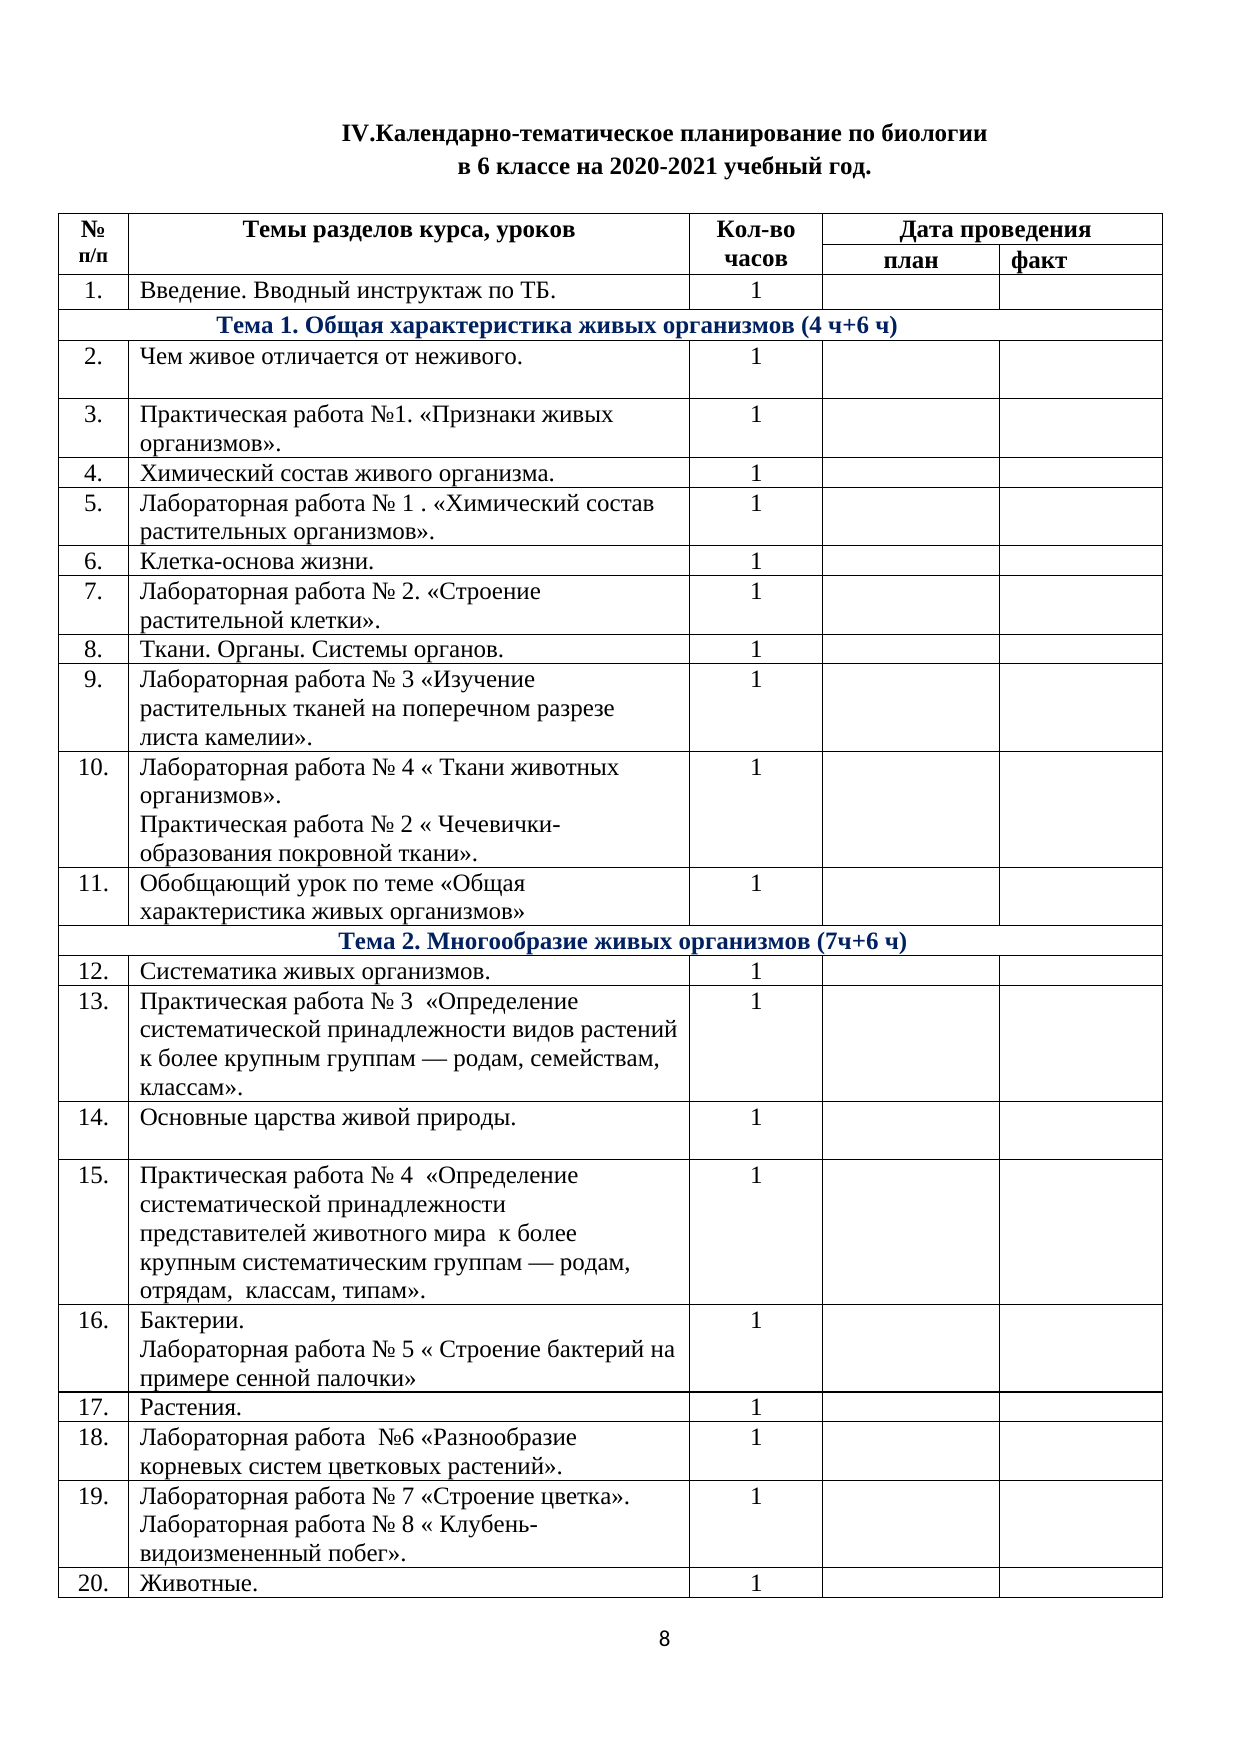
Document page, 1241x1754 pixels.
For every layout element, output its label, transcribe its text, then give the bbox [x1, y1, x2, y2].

table_cell [1000, 868, 1162, 925]
table_cell [1000, 664, 1162, 751]
table_cell Лабораторная работа № 1 . «Химический состав растительных организмов». [129, 488, 689, 545]
table_cell Лабораторная работа № 7 «Строение цветка». Лабораторная работа № 8 « Клубень-видоизмененный побег». [129, 1481, 689, 1567]
table_cell 1. [59, 275, 128, 309]
table_cell [823, 399, 999, 457]
table_cell [823, 1102, 999, 1159]
table_header Дата проведения [823, 214, 1162, 244]
table_cell 1 [690, 664, 822, 751]
table_cell [823, 664, 999, 751]
table_cell Основные царства живой природы. [129, 1102, 689, 1159]
table_cell 7. [59, 576, 128, 633]
table_cell Тема 1. Общая характеристика живых организмов (4 ч+6 ч) [59, 310, 1162, 340]
table_cell [823, 458, 999, 487]
table_cell Чем живое отличается от неживого. [129, 341, 689, 398]
table_cell Практическая работа №1. «Признаки живых организмов». [129, 399, 689, 457]
table_cell 1 [690, 635, 822, 663]
table_cell [823, 986, 999, 1101]
table_cell [1000, 488, 1162, 545]
table_cell [823, 275, 999, 309]
table_cell Лабораторная работа № 4 « Ткани животных организмов». Практическая работа № 2 « Чечевички-образования покровной ткани». [129, 752, 689, 867]
table_cell 3. [59, 399, 128, 457]
table_cell [823, 1393, 999, 1421]
table_cell Тема 2. Многообразие живых организмов (7ч+6 ч) [59, 926, 1162, 955]
table_cell Ткани. Органы. Системы органов. [129, 635, 689, 663]
table_cell 1 [690, 1393, 822, 1421]
table_cell Клетка-основа жизни. [129, 546, 689, 575]
table_cell 14. [59, 1102, 128, 1159]
table_cell 1 [690, 399, 822, 457]
table_cell 16. [59, 1305, 128, 1391]
table_cell Лабораторная работа № 3 «Изучение растительных тканей на поперечном разрезе листа камелии». [129, 664, 689, 751]
table_cell 15. [59, 1160, 128, 1304]
table_cell Животные. [129, 1568, 689, 1597]
table_cell 1 [690, 986, 822, 1101]
table_cell [823, 576, 999, 633]
table_cell [1000, 1160, 1162, 1304]
table_cell 18. [59, 1422, 128, 1480]
table_cell 4. [59, 458, 128, 487]
table_cell [1000, 399, 1162, 457]
table_cell 1 [690, 546, 822, 575]
table_cell [1000, 635, 1162, 663]
table_cell 6. [59, 546, 128, 575]
table_cell 1 [690, 868, 822, 925]
table_cell 1 [690, 1305, 822, 1391]
table_cell [1000, 1305, 1162, 1391]
table_cell [1000, 1422, 1162, 1480]
table_cell Практическая работа № 3 «Определение систематической принадлежности видов растений к более крупным группам — родам, семействам, классам». [129, 986, 689, 1101]
table_cell [1000, 752, 1162, 867]
table_cell 1 [690, 488, 822, 545]
table_cell 1 [690, 458, 822, 487]
table_cell 11. [59, 868, 128, 925]
table_cell 1 [690, 1481, 822, 1567]
table_cell 12. [59, 956, 128, 985]
table_cell Бактерии. Лабораторная работа № 5 « Строение бактерий на примере сенной палочки» [129, 1305, 689, 1391]
table_cell 17. [59, 1393, 128, 1421]
table_cell [1000, 986, 1162, 1101]
table_header Темы разделов курса, уроков [129, 214, 689, 274]
table_cell [823, 341, 999, 398]
table_cell [1000, 1568, 1162, 1597]
table_cell [823, 1568, 999, 1597]
table_cell 1 [690, 1160, 822, 1304]
table_cell [823, 868, 999, 925]
table_cell [823, 1305, 999, 1391]
table_cell Практическая работа № 4 «Определение систематической принадлежности представителей животного мира к более крупным систематическим группам — родам, отрядам, классам, типам». [129, 1160, 689, 1304]
table_cell Обобщающий урок по теме «Общая характеристика живых организмов» [129, 868, 689, 925]
table_cell [823, 956, 999, 985]
table_cell [1000, 576, 1162, 633]
table_cell Растения. [129, 1393, 689, 1421]
table_cell [1000, 1393, 1162, 1421]
table_cell 8. [59, 635, 128, 663]
table_cell 1 [690, 341, 822, 398]
table_cell [1000, 1481, 1162, 1567]
table_cell [823, 546, 999, 575]
table_cell [1000, 956, 1162, 985]
table_cell [823, 752, 999, 867]
table_cell [1000, 546, 1162, 575]
table_cell [823, 635, 999, 663]
table_cell 10. [59, 752, 128, 867]
table_cell 1 [690, 1422, 822, 1480]
table_cell план [823, 245, 999, 274]
table_header № п/п [59, 214, 128, 274]
table_cell 9. [59, 664, 128, 751]
table_cell 13. [59, 986, 128, 1101]
table_cell Лабораторная работа №6 «Разнообразие корневых систем цветковых растений». [129, 1422, 689, 1480]
table_cell 2. [59, 341, 128, 398]
table_cell 1 [690, 956, 822, 985]
table_cell Введение. Вводный инструктаж по ТБ. [129, 275, 689, 309]
table_cell [1000, 275, 1162, 309]
table_cell [823, 1481, 999, 1567]
table_cell [823, 1422, 999, 1480]
table_cell 1 [690, 576, 822, 633]
text в 6 классе на 2020-2021 учебный год. [177, 151, 1152, 180]
table_cell Лабораторная работа № 2. «Строение растительной клетки». [129, 576, 689, 633]
text IV.Календарно-тематическое планирование по биологии [177, 118, 1152, 147]
table_cell Химический состав живого организма. [129, 458, 689, 487]
table_cell 1 [690, 1568, 822, 1597]
table_cell 19. [59, 1481, 128, 1567]
table_cell [1000, 341, 1162, 398]
table_cell 1 [690, 752, 822, 867]
table_header Кол-во часов [690, 214, 822, 274]
table_cell [823, 488, 999, 545]
table_cell [1000, 1102, 1162, 1159]
table_cell 1 [690, 275, 822, 309]
table_cell [823, 1160, 999, 1304]
table_cell [1000, 458, 1162, 487]
table_cell 1 [690, 1102, 822, 1159]
table_cell 5. [59, 488, 128, 545]
table_cell Систематика живых организмов. [129, 956, 689, 985]
table_cell 20. [59, 1568, 128, 1597]
table_cell факт [1000, 245, 1162, 274]
